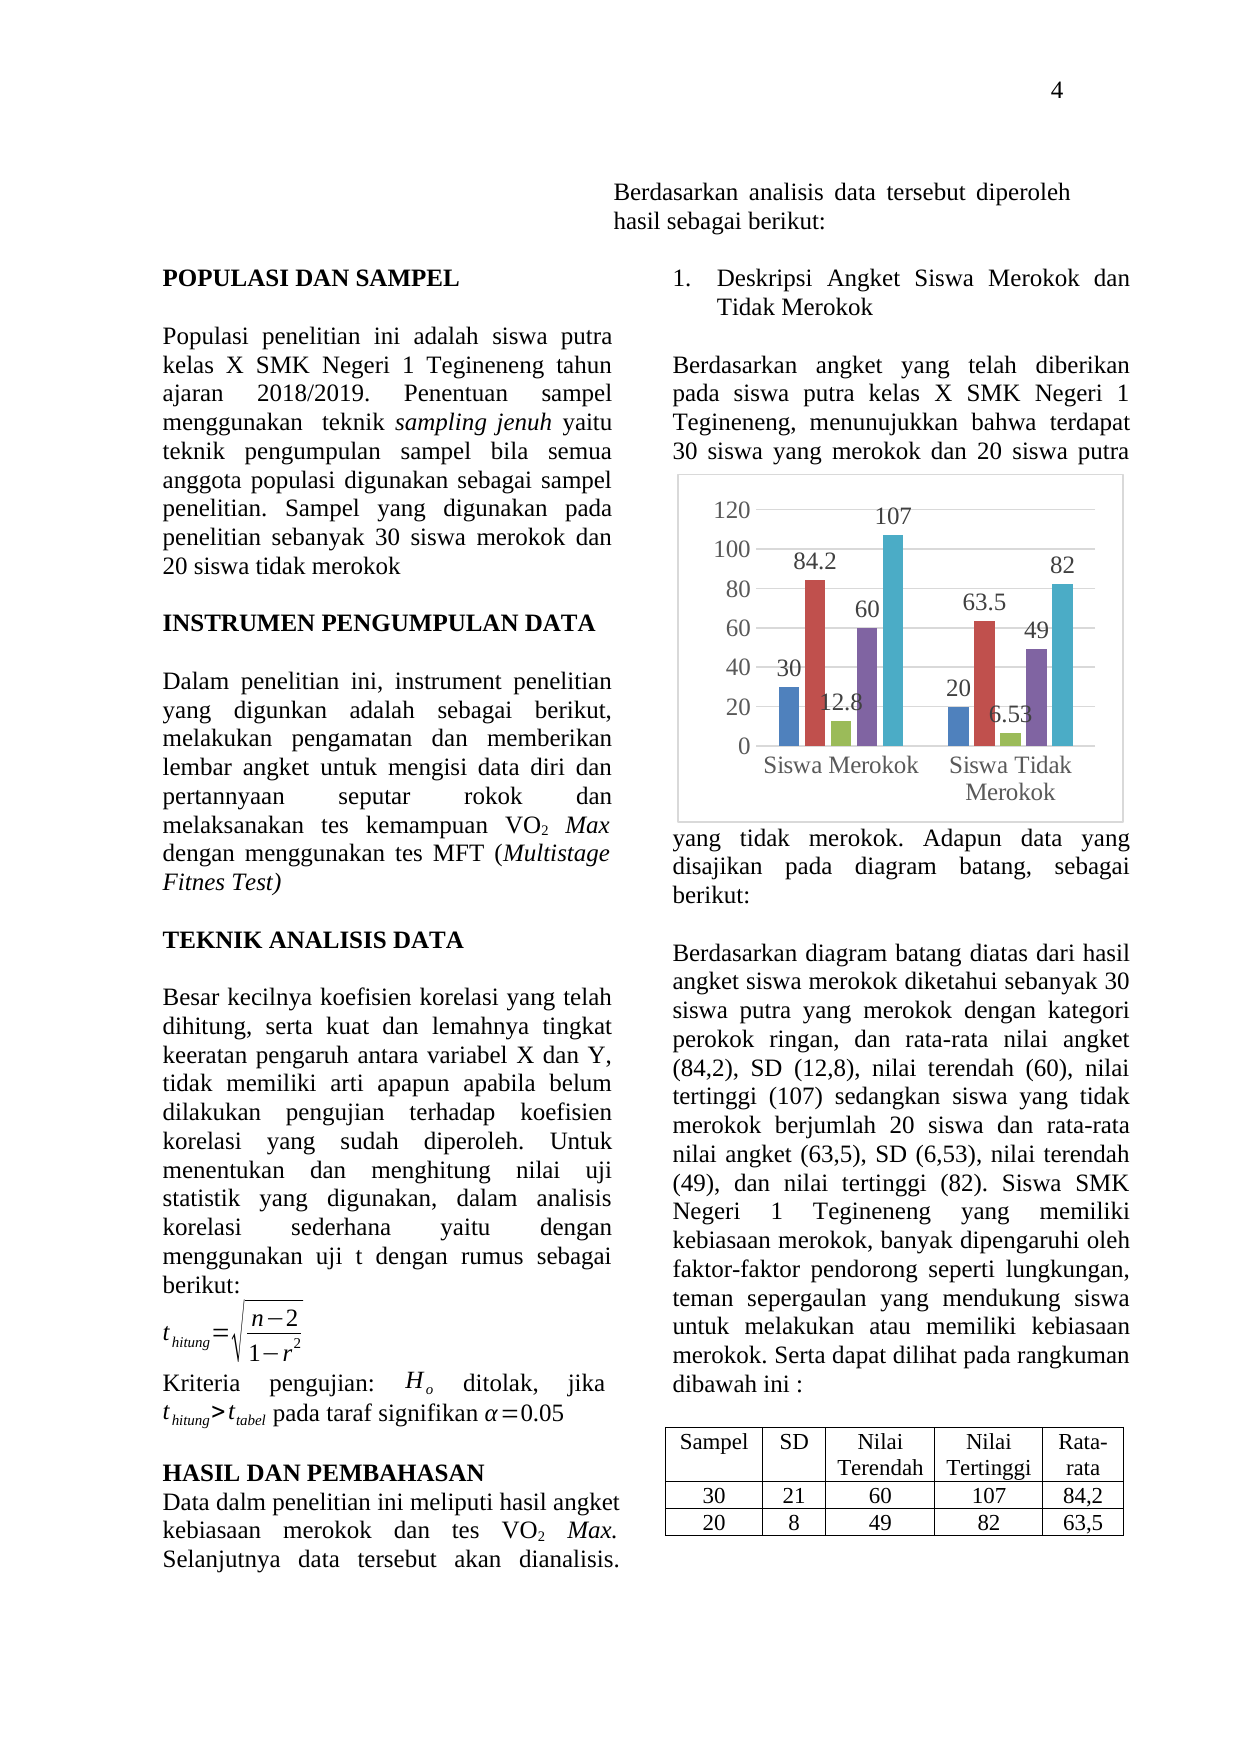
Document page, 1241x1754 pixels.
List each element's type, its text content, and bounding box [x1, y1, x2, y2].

table_cell 84,2 [1043, 1482, 1123, 1508]
table_cell 30 [666, 1482, 762, 1508]
table_header SD [763, 1428, 825, 1481]
text POPULASI DAN SAMPEL [162, 263, 612, 292]
table_cell 82 [935, 1509, 1042, 1535]
text HASIL DAN PEMBAHASAN [162, 1458, 612, 1487]
table_cell 63,5 [1043, 1509, 1123, 1535]
table_header Sampel [666, 1428, 762, 1481]
text Berdasarkan diagram batang diatas dari hasil angket siswa merokok diketahui sebanyak 30 siswa putra yang merokok dengan kategori perokok ringan, dan rata-rata nilai angket (84,2), SD (12,8), nilai terendah (60), nilai tertinggi (107) sedangkan siswa yang tidak merokok berjumlah 20 siswa dan rata-rata nilai angket (63,5), SD (6,53), nilai terendah (49), dan nilai tertinggi (82). Siswa SMK Negeri 1 Tegineneng yang memiliki kebiasaan merokok, banyak dipengaruhi oleh faktor-faktor pendorong seperti lungkungan, teman sepergaulan yang mendukung siswa untuk melakukan atau memiliki kebiasaan merokok. Serta dapat dilihat pada rangkuman dibawah ini : [672, 938, 1130, 1398]
text Populasi penelitian ini adalah siswa putra kelas X SMK Negeri 1 Tegineneng tahun ajaran 2018/2019. Penentuan sampel menggunakan teknik sampling jenuh yaitu teknik pengumpulan sampel bila semua anggota populasi digunakan sebagai sampel penelitian. Sampel yang digunakan pada penelitian sebanyak 30 siswa merokok dan 20 siswa tidak merokok [162, 321, 612, 580]
text Besar kecilnya koefisien korelasi yang telah dihitung, serta kuat dan lemahnya tingkat keeratan pengaruh antara variabel X dan Y, tidak memiliki arti apapun apabila belum dilakukan pengujian terhadap koefisien korelasi yang sudah diperoleh. Untuk menentukan dan menghitung nilai uji statistik yang digunakan, dalam analisis korelasi sederhana yaitu dengan menggunakan uji t dengan rumus sebagai berikut: [162, 982, 612, 1298]
text TEKNIK ANALISIS DATA [162, 925, 612, 953]
text Dalam penelitian ini, instrument penelitian yang digunkan adalah sebagai berikut, melakukan pengamatan dan memberikan lembar angket untuk mengisi data diri dan pertannyaan seputar rokok dan melaksanakan tes kemampuan VO2 Max dengan menggunakan tes MFT (Multistage Fitnes Test) [162, 666, 612, 896]
table_cell 8 [763, 1509, 825, 1535]
table_cell 107 [935, 1482, 1042, 1508]
table_cell 20 [666, 1509, 762, 1535]
text INSTRUMEN PENGUMPULAN DATA [162, 608, 612, 637]
text Berdasarkan angket yang telah diberikan pada siswa putra kelas X SMK Negeri 1 Tegineneng, menunujukkan bahwa terdapat 30 siswa yang merokok dan 20 siswa putra yang tidak merokok. Adapun data yang disajikan pada diagram batang, sebagai berikut: [672, 350, 1130, 909]
text Data dalm penelitian ini meliputi hasil angket kebiasaan merokok dan tes VO2 Max. Selanjutnya data tersebut akan dianalisis. Berdasarkan analisis data tersebut diperoleh hasil sebagai berikut: [649, 177, 1071, 235]
table_cell 21 [763, 1482, 825, 1508]
table_header Rata-rata [1043, 1428, 1123, 1481]
table_header Nilai Tertinggi [935, 1428, 1042, 1481]
table_header Nilai Terendah [826, 1428, 934, 1481]
table_cell 60 [826, 1482, 934, 1508]
list Deskripsi Angket Siswa Merokok dan Tidak Merokok [672, 263, 1130, 321]
table_cell 49 [826, 1509, 934, 1535]
text Kriteria pengujian: ditolak, jika pada taraf signifikan [162, 1366, 605, 1429]
text Data dalm penelitian ini meliputi hasil angket kebiasaan merokok dan tes VO2 Max. Selanjutnya data tersebut akan dianalisis. Berdasarkan analisis data tersebut diperoleh hasil sebagai berikut: [162, 1487, 620, 1573]
